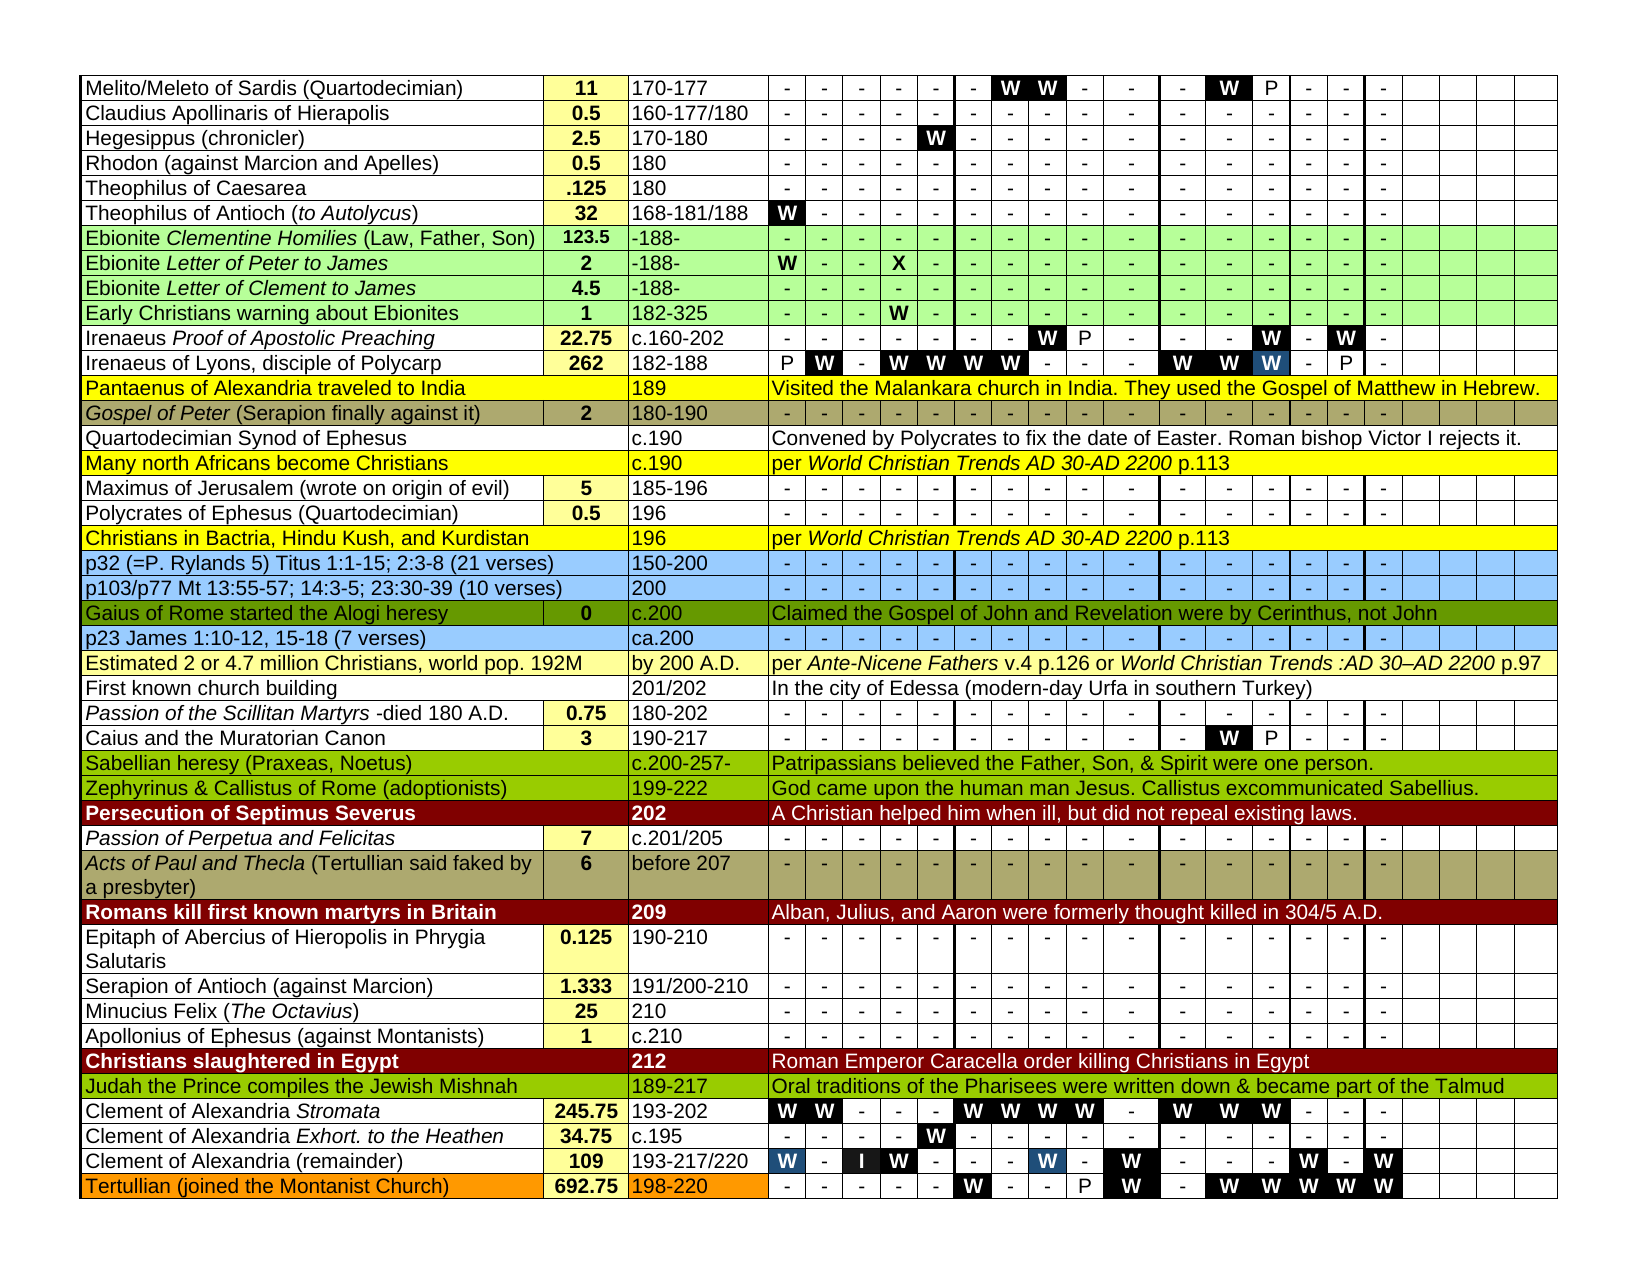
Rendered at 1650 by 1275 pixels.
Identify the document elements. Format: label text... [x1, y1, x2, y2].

table_cell - [955, 401, 991, 425]
table_cell - [955, 626, 991, 650]
table_cell 692.75 [544, 1174, 628, 1198]
table_cell - [806, 925, 842, 973]
table_cell [1477, 851, 1514, 899]
table_cell - [1161, 501, 1205, 525]
table_cell 202 [629, 801, 768, 825]
table_cell [1403, 1099, 1439, 1123]
table_cell - [1029, 351, 1066, 375]
table_cell - [881, 1124, 917, 1148]
table_cell - [918, 476, 953, 500]
table_cell - [956, 326, 991, 350]
table_cell [1515, 76, 1557, 100]
table_cell - [1253, 925, 1289, 973]
table_cell [1440, 201, 1476, 225]
table_cell - [1161, 201, 1205, 225]
table_cell - [1291, 151, 1327, 175]
table_cell - [1104, 226, 1158, 250]
table_cell - [806, 1149, 842, 1173]
table_cell - [1328, 1149, 1363, 1173]
table_cell - [769, 126, 805, 150]
table_cell [1403, 176, 1439, 200]
table_cell 109 [544, 1149, 628, 1173]
table_cell - [1328, 1124, 1363, 1148]
table_cell [1515, 626, 1557, 650]
table_cell - [1029, 1124, 1066, 1148]
table_cell - [1366, 1124, 1402, 1148]
table_cell - [843, 251, 880, 275]
table_cell Clement of (remainder) [82, 1149, 543, 1173]
table_cell 201/202 [629, 676, 768, 700]
table_cell - [843, 201, 880, 225]
table_cell [1477, 301, 1514, 325]
table_cell - [1029, 201, 1066, 225]
table_cell - [992, 925, 1028, 973]
table_cell - [1366, 551, 1402, 575]
table_cell Judah the Prince compiles the Jewish Mishnah [82, 1074, 628, 1098]
table_cell [1477, 201, 1514, 225]
table_cell - [956, 126, 991, 150]
table_cell - [918, 851, 953, 899]
table_cell Melito/Meleto of (Quartodecimian) [82, 76, 543, 100]
table_cell - [1104, 851, 1158, 899]
table_cell - [843, 276, 880, 300]
table_cell [1403, 726, 1439, 750]
table_cell [1403, 76, 1439, 100]
table_cell - [992, 401, 1028, 425]
table_cell - [918, 974, 953, 998]
table_cell - [1206, 226, 1252, 250]
table_cell - [769, 851, 805, 899]
table_cell P [1067, 326, 1103, 350]
table_cell 190-210 [629, 925, 768, 973]
table_cell [1515, 1124, 1557, 1148]
table_cell - [881, 76, 917, 100]
table_cell - [956, 501, 991, 525]
table_cell - [806, 326, 842, 350]
table_cell W [956, 1099, 991, 1123]
table_cell - [1161, 576, 1205, 600]
table_cell W [956, 351, 991, 375]
table_cell 180 [629, 151, 768, 175]
table_cell - [1104, 326, 1158, 350]
table_cell - [992, 251, 1028, 275]
table_cell - [881, 851, 917, 899]
table_cell - [843, 1174, 880, 1198]
table_cell - [769, 101, 805, 125]
table_cell - [1253, 251, 1289, 275]
table_cell - [769, 1174, 805, 1198]
table_cell W [918, 351, 953, 375]
table_cell - [806, 401, 842, 425]
table_cell - [1206, 326, 1252, 350]
table_cell - [1366, 726, 1402, 750]
table_cell W [1253, 326, 1289, 350]
table_cell 25 [544, 999, 628, 1023]
table_cell Roman Emperor Caracella order killing Christians in Egypt [769, 1049, 1557, 1073]
table_cell - [843, 326, 880, 350]
table_cell - [992, 476, 1028, 500]
table_cell - [806, 101, 842, 125]
table_cell [1403, 326, 1439, 350]
table_cell W [769, 1099, 805, 1123]
table_cell - [843, 351, 880, 375]
table_cell - [843, 501, 880, 525]
table_cell - [769, 76, 805, 100]
table_cell - [1161, 276, 1205, 300]
table_cell - [1104, 1099, 1158, 1123]
table_cell - [769, 401, 805, 425]
table_cell - [881, 176, 917, 200]
table_cell 7 [544, 826, 628, 850]
table_cell - [956, 201, 991, 225]
table_cell W [881, 351, 917, 375]
table_cell p23 James 1:10-12, 15-18 (7 verses) [82, 626, 628, 650]
table_cell W [918, 1124, 953, 1148]
table_cell - [1291, 276, 1327, 300]
table_cell - [956, 151, 991, 175]
table_cell - [881, 401, 917, 425]
table_cell - [1291, 76, 1327, 100]
table_cell Polycrates of (Quartodecimian) [82, 501, 543, 525]
table_cell W [1104, 1174, 1158, 1198]
table_cell [1440, 326, 1476, 350]
table_cell First known church building [82, 676, 628, 700]
table_cell - [1161, 301, 1205, 325]
table_cell Passion of Perpetua and Felicitas [82, 826, 543, 850]
table_cell - [843, 101, 880, 125]
table_cell - [1104, 1024, 1158, 1048]
table_cell - [1067, 1124, 1103, 1148]
table_cell Passion of the Scillitan Martyrs -died 180 A.D. [82, 701, 543, 725]
table_cell - [1253, 826, 1289, 850]
table_cell - [1253, 1024, 1289, 1048]
table_cell [1440, 826, 1476, 850]
table_cell - [1104, 626, 1158, 650]
table_cell Sabellian heresy (Praxeas, Noetus) [82, 751, 628, 775]
table_cell - [1253, 276, 1289, 300]
table_cell - [1161, 1124, 1205, 1148]
table_cell - [806, 176, 842, 200]
table_cell - [1366, 251, 1402, 275]
table_cell - [843, 551, 880, 575]
table_cell [1440, 476, 1476, 500]
table_cell - [881, 1024, 917, 1048]
table_cell - [769, 226, 805, 250]
table_cell - [1206, 301, 1252, 325]
table_cell - [843, 126, 880, 150]
table_cell [1440, 626, 1476, 650]
table_cell - [1328, 176, 1363, 200]
table_cell 182-325 [629, 301, 768, 325]
table_cell per World Christian Trends AD 30-AD 2200 p.113 [769, 451, 1557, 475]
table_cell [1515, 351, 1557, 375]
table_cell Patripassians believed the Father, Son, & Spirit were one person. [769, 751, 1557, 775]
table_cell 0.75 [544, 701, 628, 725]
table_cell 170-177 [629, 76, 768, 100]
table_cell - [1253, 201, 1289, 225]
table_cell Convened by Polycrates to fix the date of Easter. Roman bishop Victor I rejects it. [769, 426, 1557, 450]
table_cell - [1029, 626, 1066, 650]
table_cell - [1291, 176, 1327, 200]
table_cell - [1291, 551, 1327, 575]
table_cell - [1206, 276, 1252, 300]
table_cell 2 [544, 401, 628, 425]
table_cell - [918, 176, 953, 200]
table_cell - [769, 701, 805, 725]
table_cell - [1029, 974, 1066, 998]
table_cell - [918, 576, 953, 600]
table_cell W [881, 301, 917, 325]
table_cell - [1291, 226, 1327, 250]
table_cell Tertullian (joined the ) [82, 1174, 543, 1198]
table_cell - [1366, 999, 1402, 1023]
table_cell [1440, 999, 1476, 1023]
table_cell - [992, 1024, 1028, 1048]
table_cell W [992, 76, 1028, 100]
table_cell - [1104, 726, 1158, 750]
table_cell [1515, 501, 1557, 525]
table_cell W [1029, 1099, 1066, 1123]
table_cell [1515, 851, 1557, 899]
table_cell 212 [629, 1049, 768, 1073]
table_cell W [1253, 1174, 1289, 1198]
table_cell - [881, 101, 917, 125]
table_cell [1515, 1149, 1557, 1173]
table_cell - [769, 476, 805, 500]
table_cell - [1067, 126, 1103, 150]
table_cell [1477, 974, 1514, 998]
table_cell - [1253, 576, 1289, 600]
table_cell - [1206, 1149, 1252, 1173]
table_cell - [843, 576, 880, 600]
table_cell - [1029, 226, 1066, 250]
table_cell - [992, 551, 1028, 575]
table_cell [1477, 1099, 1514, 1123]
table_cell - [1328, 851, 1363, 899]
table_cell - [1291, 126, 1327, 150]
table_cell [1403, 1149, 1439, 1173]
table_cell - [1253, 1149, 1289, 1173]
table_cell - [1161, 999, 1205, 1023]
table_cell - [1104, 501, 1158, 525]
table_cell Gaius of Rome started the Alogi heresy [82, 601, 543, 625]
table_cell - [1067, 101, 1103, 125]
table_cell p103/p77 Mt 13:55-57; 14:3-5; 23:30-39 (10 verses) [82, 576, 628, 600]
table_cell - [1206, 251, 1252, 275]
table_cell W [769, 251, 805, 275]
table_cell Theophilus of [82, 176, 543, 200]
table_cell - [1366, 126, 1402, 150]
table_cell 2 [544, 251, 628, 275]
table_cell [1477, 501, 1514, 525]
table_cell - [1161, 1174, 1205, 1198]
table_cell - [806, 851, 842, 899]
table_cell - [1161, 974, 1205, 998]
table_cell - [1104, 999, 1158, 1023]
table_cell 123.5 [544, 226, 628, 250]
table_cell Persecution of Septimus Severus [82, 801, 628, 825]
table_cell [1440, 301, 1476, 325]
table_cell 185-196 [629, 476, 768, 500]
table_cell [1515, 1099, 1557, 1123]
table_cell Maximus of Jerusalem (wrote on origin of evil) [82, 476, 543, 500]
table_cell - [1067, 476, 1103, 500]
table_cell [1515, 551, 1557, 575]
table_cell 262 [544, 351, 628, 375]
table_cell - [1067, 851, 1103, 899]
table_cell - [843, 476, 880, 500]
table_cell - [843, 826, 880, 850]
table_cell - [1104, 126, 1158, 150]
table_cell Many north Africans become Christians [82, 451, 628, 475]
table_cell - [1067, 76, 1103, 100]
table_cell - [1029, 925, 1066, 973]
table_cell Epitaph of Abercius of Hieropolis in Salutaris [82, 925, 543, 973]
table_cell [1515, 251, 1557, 275]
table_cell - [1029, 1024, 1066, 1048]
table_cell [1440, 1149, 1476, 1173]
table_cell [1440, 1174, 1476, 1198]
table_cell - [806, 226, 842, 250]
table_cell W [992, 351, 1028, 375]
table_cell X [881, 251, 917, 275]
table_cell - [1366, 326, 1402, 350]
table_cell - [1291, 401, 1327, 425]
table_cell - [1029, 476, 1066, 500]
table_cell - [1328, 726, 1363, 750]
table_cell - [918, 1174, 953, 1198]
table_cell - [1328, 974, 1363, 998]
table_cell c.160-202 [629, 326, 768, 350]
table_cell - [1104, 201, 1158, 225]
table_cell W [1291, 1149, 1327, 1173]
table_cell - [806, 576, 842, 600]
table_cell 209 [629, 900, 768, 924]
table_cell 210 [629, 999, 768, 1023]
table_cell Hegesippus (chronicler) [82, 126, 543, 150]
table_cell - [1067, 999, 1103, 1023]
table_cell Romans kill first known martyrs in Britain [82, 900, 628, 924]
table_cell - [1067, 251, 1103, 275]
table_cell - [1366, 201, 1402, 225]
table_cell - [1328, 551, 1363, 575]
table_cell [1477, 1024, 1514, 1048]
table_cell - [1291, 326, 1327, 350]
table_cell [1477, 1124, 1514, 1148]
table_cell [1403, 701, 1439, 725]
table_cell - [1291, 351, 1327, 375]
table_cell -188- [629, 276, 768, 300]
table_cell - [806, 151, 842, 175]
table_cell 6 [544, 851, 628, 899]
table_cell 191/200-210 [629, 974, 768, 998]
table_cell - [1366, 925, 1402, 973]
table_cell -188- [629, 251, 768, 275]
table_cell c.200 [629, 601, 768, 625]
table_cell [1440, 501, 1476, 525]
table_cell - [918, 1149, 953, 1173]
table_cell - [1328, 151, 1363, 175]
table_cell [1477, 551, 1514, 575]
table_cell [1440, 176, 1476, 200]
table_cell - [992, 301, 1028, 325]
table_cell - [1206, 551, 1252, 575]
table_cell W [1328, 1174, 1363, 1198]
table_cell [1403, 826, 1439, 850]
table_cell - [843, 401, 880, 425]
table_cell 1 [544, 1024, 628, 1048]
table_cell - [843, 626, 880, 650]
table_cell - [806, 76, 842, 100]
table_cell - [806, 726, 842, 750]
table_cell Caius and the Muratorian Canon [82, 726, 543, 750]
table_cell - [956, 176, 991, 200]
table_cell - [956, 76, 991, 100]
table_cell - [1067, 401, 1103, 425]
table_cell - [1029, 401, 1066, 425]
table_cell Zephyrinus & Callistus of (adoptionists) [82, 776, 628, 800]
table_cell [1403, 999, 1439, 1023]
table_cell - [1291, 925, 1327, 973]
table_cell - [956, 576, 991, 600]
table_cell [1440, 226, 1476, 250]
table_cell 200 [629, 576, 768, 600]
table_cell 196 [629, 501, 768, 525]
table_cell [1477, 999, 1514, 1023]
table_cell [1403, 276, 1439, 300]
table_cell - [992, 151, 1028, 175]
table_cell - [1366, 276, 1402, 300]
table_cell - [769, 826, 805, 850]
table_cell - [1067, 974, 1103, 998]
table_cell [1403, 201, 1439, 225]
table_cell [1515, 201, 1557, 225]
table_cell - [1206, 1024, 1252, 1048]
table_cell A Christian helped him when ill, but did not repeal existing laws. [769, 801, 1557, 825]
table_cell - [1328, 999, 1363, 1023]
table_cell - [806, 826, 842, 850]
table_cell ca.200 [629, 626, 768, 650]
table_cell W [1104, 1149, 1158, 1173]
table_cell W [1067, 1099, 1103, 1123]
table_cell [1440, 925, 1476, 973]
table_cell W [956, 1174, 991, 1198]
table_cell - [769, 176, 805, 200]
table_cell - [1104, 401, 1159, 425]
table_cell [1403, 351, 1439, 375]
table_cell W [1029, 1149, 1066, 1173]
table_cell - [992, 501, 1028, 525]
table_cell [1440, 551, 1476, 575]
table_cell c.200-257- [629, 751, 768, 775]
table_cell W [769, 201, 805, 225]
table_cell - [1206, 826, 1252, 850]
table_cell - [806, 201, 842, 225]
table_cell - [1328, 1024, 1363, 1048]
table_cell [1515, 726, 1557, 750]
table_cell - [1067, 176, 1103, 200]
table_cell - [881, 226, 917, 250]
table_cell - [769, 925, 805, 973]
table_cell - [881, 826, 917, 850]
table_cell - [1067, 576, 1103, 600]
table_cell - [806, 974, 842, 998]
table_cell - [1161, 176, 1205, 200]
table_cell 189-217 [629, 1074, 768, 1098]
table_cell Pantaenus of Alexandria traveled to [82, 376, 628, 400]
table_cell W [1206, 76, 1252, 100]
table_cell Ebionite Letter of Peter to James [82, 251, 543, 275]
table_cell W [769, 1149, 805, 1173]
table_cell - [1291, 701, 1327, 725]
table_cell - [992, 1149, 1028, 1173]
table_cell [1477, 101, 1514, 125]
table_cell 199-222 [629, 776, 768, 800]
table_cell - [1104, 276, 1158, 300]
table_cell - [1291, 251, 1327, 275]
table_cell - [1161, 701, 1205, 725]
table_cell [1440, 126, 1476, 150]
table_cell - [843, 176, 880, 200]
table_cell - [843, 974, 880, 998]
table_cell - [1328, 126, 1363, 150]
table_cell 34.75 [544, 1124, 628, 1148]
table_cell - [992, 1124, 1028, 1148]
table_cell [1403, 1174, 1439, 1198]
table_cell - [1291, 1124, 1327, 1148]
table_cell - [1067, 351, 1103, 375]
table_cell - [881, 925, 917, 973]
table_cell Christians in Bactria, Hindu Kush, and Kurdistan [82, 526, 628, 550]
table_cell [1515, 476, 1557, 500]
table_cell - [956, 226, 991, 250]
table_cell W [1161, 351, 1205, 375]
table_cell [1477, 276, 1514, 300]
table_cell [1477, 701, 1514, 725]
table_cell - [992, 1174, 1028, 1198]
table_cell - [1253, 151, 1289, 175]
table_cell Acts of Paul and Thecla (Tertullian said faked by a presbyter) [82, 851, 543, 899]
table_cell - [1328, 401, 1364, 425]
table_cell [1515, 401, 1557, 425]
table_cell - [1206, 626, 1252, 650]
table_cell [1515, 826, 1557, 850]
table_cell - [1161, 251, 1205, 275]
table_cell W [806, 1099, 842, 1123]
table_cell Estimated 2 or 4.7 million Christians, world pop. 192M [82, 651, 628, 675]
table_cell [1515, 301, 1557, 325]
table_cell 180-190 [629, 401, 768, 425]
table_cell - [992, 201, 1028, 225]
table_cell - [1253, 176, 1289, 200]
table_cell [1440, 851, 1476, 899]
table_cell - [1366, 76, 1402, 100]
table_cell P [1253, 76, 1289, 100]
table_cell 0.5 [544, 101, 628, 125]
table_cell - [1328, 826, 1363, 850]
table_cell W [1206, 1174, 1252, 1198]
table_cell [1403, 301, 1439, 325]
table_cell - [769, 999, 805, 1023]
table_cell -188- [629, 226, 768, 250]
table_cell - [918, 826, 953, 850]
table_cell - [1206, 701, 1252, 725]
table_cell Christians slaughtered in Egypt [82, 1049, 628, 1073]
table_cell [1477, 126, 1514, 150]
table_cell [1477, 351, 1514, 375]
table_cell - [1366, 701, 1402, 725]
table_cell - [1328, 226, 1363, 250]
table_cell [1515, 999, 1557, 1023]
table_cell - [1104, 101, 1158, 125]
table_cell before 207 [629, 851, 768, 899]
table_cell - [843, 701, 880, 725]
table_cell [1403, 101, 1439, 125]
table_cell - [1161, 1024, 1205, 1048]
table_cell c.190 [629, 451, 768, 475]
table_cell W [1206, 351, 1252, 375]
table_cell - [1104, 551, 1158, 575]
table_cell - [918, 276, 953, 300]
table_cell - [1029, 301, 1066, 325]
table_cell - [1206, 176, 1252, 200]
table_cell P [1328, 351, 1363, 375]
table_cell - [806, 251, 842, 275]
table_cell - [1206, 501, 1252, 525]
table_cell - [1366, 826, 1402, 850]
table_cell - [1253, 401, 1289, 425]
table_cell - [769, 576, 805, 600]
table_cell [1403, 576, 1439, 600]
table_cell - [918, 726, 953, 750]
table_cell 32 [544, 201, 628, 225]
table_cell [1477, 726, 1514, 750]
table_cell Claudius Apollinaris of [82, 101, 543, 125]
table_cell 180 [629, 176, 768, 200]
table_cell - [1328, 301, 1363, 325]
table_cell - [992, 999, 1028, 1023]
table_cell 0.5 [544, 151, 628, 175]
table_cell - [1328, 476, 1363, 500]
table_cell - [806, 1024, 842, 1048]
table_cell - [1291, 826, 1327, 850]
table_cell c.201/205 [629, 826, 768, 850]
table_cell [1477, 326, 1514, 350]
table_cell - [769, 301, 805, 325]
table_cell [1440, 251, 1476, 275]
table_cell - [956, 251, 991, 275]
table_cell - [956, 101, 991, 125]
table_cell - [806, 126, 842, 150]
table_cell - [1206, 851, 1252, 899]
table_cell - [806, 551, 842, 575]
table_cell [1440, 76, 1476, 100]
table_cell Clement of Exhort. to the Heathen [82, 1124, 543, 1148]
table_cell - [1067, 201, 1103, 225]
table_cell - [1161, 226, 1205, 250]
table_cell [1403, 401, 1439, 425]
table_cell P [769, 351, 805, 375]
table_cell - [918, 226, 953, 250]
table_cell - [1067, 1024, 1103, 1048]
table_cell 196 [629, 526, 768, 550]
table_cell - [1366, 576, 1402, 600]
table_cell [1440, 401, 1476, 425]
table_cell - [1067, 551, 1103, 575]
table_cell Irenaeus Proof of Apostolic Preaching [82, 326, 543, 350]
table_cell - [956, 476, 991, 500]
table_cell - [1161, 151, 1205, 175]
table_cell 1 [544, 301, 628, 325]
table_cell - [806, 999, 842, 1023]
table_cell - [1253, 301, 1289, 325]
table_cell - [881, 501, 917, 525]
table_cell [1477, 151, 1514, 175]
table_cell - [1366, 501, 1402, 525]
table_cell - [918, 1099, 953, 1123]
table_cell - [806, 701, 842, 725]
table_cell W [1206, 726, 1252, 750]
table_cell [1477, 1149, 1514, 1173]
table_cell - [843, 999, 880, 1023]
table_cell - [1253, 476, 1289, 500]
table_cell 0 [544, 601, 628, 625]
table_cell Apollonius of (against Montanists) [82, 1024, 543, 1048]
table_cell - [918, 251, 953, 275]
table_cell - [1206, 151, 1252, 175]
table_cell 193-217/220 [629, 1149, 768, 1173]
table_cell - [918, 626, 954, 650]
table_cell - [956, 701, 991, 725]
table_cell [1403, 851, 1439, 899]
table_cell - [1291, 301, 1327, 325]
table_cell - [1366, 851, 1402, 899]
table_cell - [1328, 576, 1363, 600]
table_cell - [1104, 351, 1158, 375]
table_cell - [956, 925, 991, 973]
table_cell - [1291, 501, 1327, 525]
table_cell - [1328, 201, 1363, 225]
table_cell - [1104, 974, 1158, 998]
table_cell - [1104, 301, 1158, 325]
table_cell - [1366, 226, 1402, 250]
table_cell - [992, 974, 1028, 998]
table_cell - [1365, 401, 1402, 425]
table_cell [1440, 151, 1476, 175]
table_cell - [806, 626, 842, 650]
table_cell - [1067, 1149, 1103, 1173]
table_cell - [769, 1124, 805, 1148]
table_cell - [1366, 476, 1402, 500]
table_cell - [1206, 974, 1252, 998]
table_cell - [1161, 925, 1205, 973]
table_cell - [992, 176, 1028, 200]
table_cell [1477, 626, 1514, 650]
table_cell - [1161, 476, 1205, 500]
table_cell P [1253, 726, 1289, 750]
table_cell Serapion of (against Marcion) [82, 974, 543, 998]
table_cell - [1291, 1099, 1327, 1123]
table_cell - [1328, 76, 1363, 100]
table_cell W [1206, 1099, 1252, 1123]
table_cell [1403, 151, 1439, 175]
table_cell [1477, 925, 1514, 973]
table_cell - [806, 476, 842, 500]
table_cell - [1029, 251, 1066, 275]
table_cell [1403, 925, 1439, 973]
table_cell - [956, 301, 991, 325]
table_cell - [1253, 126, 1289, 150]
table_cell - [992, 701, 1028, 725]
table_cell Clement of Stromata [82, 1099, 543, 1123]
table_cell - [992, 326, 1028, 350]
table_cell - [1291, 626, 1327, 650]
table_cell - [1206, 101, 1252, 125]
table_cell [1403, 551, 1439, 575]
table_cell - [1161, 826, 1205, 850]
table_cell - [1328, 1099, 1363, 1123]
table_cell - [769, 974, 805, 998]
table_cell [1440, 701, 1476, 725]
table_cell [1477, 576, 1514, 600]
table_cell - [1067, 151, 1103, 175]
table_cell - [1029, 701, 1066, 725]
table_cell - [992, 101, 1028, 125]
table_cell - [1366, 1024, 1402, 1048]
table_cell - [1161, 1149, 1205, 1173]
table_cell - [1253, 101, 1289, 125]
table_cell - [1029, 851, 1066, 899]
table_cell - [1206, 999, 1252, 1023]
table_cell W [918, 126, 953, 150]
table_cell - [992, 626, 1028, 650]
table_cell - [918, 999, 953, 1023]
table_cell W [806, 351, 842, 375]
table_cell - [769, 276, 805, 300]
table_cell - [1291, 1024, 1327, 1048]
table_cell W [1366, 1174, 1402, 1198]
table_cell - [881, 999, 917, 1023]
table_cell 190-217 [629, 726, 768, 750]
table_cell - [956, 726, 991, 750]
table_cell - [956, 826, 991, 850]
table_cell - [1029, 826, 1066, 850]
table_cell - [1161, 76, 1205, 100]
table_cell - [1366, 626, 1402, 650]
table_cell 180-202 [629, 701, 768, 725]
table_cell - [1291, 201, 1327, 225]
table_cell W [1161, 1099, 1205, 1123]
table_cell - [881, 576, 917, 600]
table_cell .125 [544, 176, 628, 200]
table_cell Alban, Julius, and Aaron were formerly thought killed in 304/5 A.D. [769, 900, 1557, 924]
table_cell 168-181/188 [629, 201, 768, 225]
table_cell - [843, 1099, 880, 1123]
table_cell - [843, 1124, 880, 1148]
table_cell Claimed the Gospel of John and Revelation were by Cerinthus, not John [769, 601, 1557, 625]
table_cell - [1253, 851, 1289, 899]
table_cell - [1067, 701, 1103, 725]
table_cell 4.5 [544, 276, 628, 300]
table_cell - [992, 726, 1028, 750]
table_cell God came upon the human man Jesus. Callistus excommunicated Sabellius. [769, 776, 1557, 800]
table_cell - [1291, 974, 1327, 998]
table_cell [1477, 476, 1514, 500]
table_cell c.195 [629, 1124, 768, 1148]
table_cell - [918, 551, 953, 575]
table_cell W [1328, 326, 1363, 350]
table_cell - [769, 326, 805, 350]
table_cell - [1104, 476, 1158, 500]
table_cell per World Christian Trends AD 30-AD 2200 p.113 [769, 526, 1557, 550]
table_cell 150-200 [629, 551, 768, 575]
table_cell - [918, 101, 953, 125]
table_cell [1515, 326, 1557, 350]
table_cell [1515, 176, 1557, 200]
table_cell [1403, 1024, 1439, 1048]
table_cell Irenaeus of Lyons, disciple of Polycarp [82, 351, 543, 375]
table_cell - [918, 501, 953, 525]
table_cell [1403, 226, 1439, 250]
table_cell [1403, 476, 1439, 500]
table_cell - [1366, 351, 1402, 375]
table_cell - [1067, 925, 1103, 973]
table_cell - [881, 326, 917, 350]
table_cell [1440, 101, 1476, 125]
table_cell - [992, 276, 1028, 300]
table_cell - [1029, 151, 1066, 175]
table_cell - [806, 1174, 842, 1198]
table_cell - [1067, 501, 1103, 525]
table_cell - [881, 626, 917, 650]
table_cell [1440, 576, 1476, 600]
table_cell - [1328, 925, 1363, 973]
table_cell - [1366, 176, 1402, 200]
table_cell - [1104, 251, 1158, 275]
table_cell [1515, 974, 1557, 998]
table_cell - [1104, 925, 1158, 973]
table_cell c.210 [629, 1024, 768, 1048]
table_cell - [806, 301, 842, 325]
table_cell Quartodecimian Synod of Ephesus [82, 426, 628, 450]
table_cell - [1206, 576, 1252, 600]
table_cell - [1253, 626, 1289, 650]
table_cell [1477, 251, 1514, 275]
table_cell [1477, 401, 1514, 425]
table_cell - [1104, 76, 1158, 100]
table_cell 189 [629, 376, 768, 400]
table_cell [1477, 226, 1514, 250]
table_cell - [1104, 826, 1158, 850]
table_cell W [1253, 351, 1289, 375]
table_cell - [1104, 151, 1158, 175]
table_cell In the city of Edessa (modern-day Urfa in southern Turkey) [769, 676, 1557, 700]
table_cell - [1328, 101, 1363, 125]
table_cell - [1067, 226, 1103, 250]
table_cell 5 [544, 476, 628, 500]
table_cell [1403, 501, 1439, 525]
table_cell - [1253, 551, 1289, 575]
table_cell 0.5 [544, 501, 628, 525]
table_cell [1477, 176, 1514, 200]
table_cell - [1104, 701, 1158, 725]
table_cell - [1161, 326, 1205, 350]
table_cell W [1366, 1149, 1402, 1173]
table_cell [1440, 974, 1476, 998]
table_cell Early Christians warning about Ebionites [82, 301, 543, 325]
table_cell - [881, 701, 917, 725]
table_cell - [918, 201, 953, 225]
table_cell P [1067, 1174, 1103, 1198]
table_cell [1440, 1124, 1476, 1148]
table_cell - [992, 126, 1028, 150]
table_cell 22.75 [544, 326, 628, 350]
table_cell - [992, 851, 1028, 899]
table_cell - [1366, 1099, 1402, 1123]
table_cell - [881, 476, 917, 500]
table_cell - [956, 974, 991, 998]
table_cell - [1029, 276, 1066, 300]
table_cell - [881, 1099, 917, 1123]
table_cell - [1029, 101, 1066, 125]
table_cell - [1161, 851, 1205, 899]
table_cell - [1161, 626, 1205, 650]
table_cell - [918, 925, 953, 973]
table_cell - [1366, 301, 1402, 325]
table_cell - [1206, 925, 1252, 973]
table_cell - [1067, 826, 1103, 850]
table_cell - [1366, 151, 1402, 175]
table_cell 3 [544, 726, 628, 750]
table_cell W [1291, 1174, 1327, 1198]
table_cell - [992, 576, 1028, 600]
table_cell 0.125 [544, 925, 628, 973]
table_cell 182-188 [629, 351, 768, 375]
table_cell - [843, 301, 880, 325]
table_cell [1403, 251, 1439, 275]
table_cell [1515, 701, 1557, 725]
table_cell - [992, 226, 1028, 250]
table_cell - [918, 401, 954, 425]
table_cell [1515, 576, 1557, 600]
table_cell c.190 [629, 426, 768, 450]
table_cell [1403, 626, 1439, 650]
table_cell 11 [544, 76, 628, 100]
table_cell - [1366, 101, 1402, 125]
table_cell - [1160, 401, 1205, 425]
table_cell - [1029, 176, 1066, 200]
table_cell W [881, 1149, 917, 1173]
table_cell - [843, 1024, 880, 1048]
table_cell - [1253, 501, 1289, 525]
table_cell - [1029, 501, 1066, 525]
table_cell - [1161, 101, 1205, 125]
table_cell Rhodon (against Marcion and Apelles) [82, 151, 543, 175]
table_cell - [881, 126, 917, 150]
table_cell [1515, 151, 1557, 175]
table_cell - [881, 201, 917, 225]
table_cell Ebionite Clementine Homilies (Law, Father, Son) [82, 226, 543, 250]
table_cell - [1291, 726, 1327, 750]
table_cell - [881, 1174, 917, 1198]
table_cell - [1029, 999, 1066, 1023]
table_cell I [843, 1149, 880, 1173]
table_cell Visited the Malankara church in . They used the Gospel of Matthew in Hebrew. [769, 376, 1557, 400]
table_cell - [918, 326, 953, 350]
table_cell - [1161, 126, 1205, 150]
table_cell - [1253, 226, 1289, 250]
table_cell - [1067, 301, 1103, 325]
table_cell - [1291, 999, 1327, 1023]
table_cell [1440, 726, 1476, 750]
table_cell - [769, 501, 805, 525]
table_cell - [881, 551, 917, 575]
table_cell - [1067, 626, 1103, 650]
table_cell - [806, 1124, 842, 1148]
table_cell [1477, 1174, 1514, 1198]
table_cell [1440, 1024, 1476, 1048]
table_cell - [881, 276, 917, 300]
table_cell [1515, 101, 1557, 125]
table_cell - [1291, 576, 1327, 600]
table_cell - [1291, 851, 1327, 899]
table_cell - [956, 1024, 991, 1048]
table_cell - [956, 1124, 991, 1148]
table_cell - [1253, 974, 1289, 998]
table_cell - [1253, 999, 1289, 1023]
table_cell - [1029, 551, 1066, 575]
table_cell W [1029, 76, 1066, 100]
table_cell - [1206, 476, 1252, 500]
table_cell - [956, 276, 991, 300]
table_cell 170-180 [629, 126, 768, 150]
table_cell - [1328, 501, 1363, 525]
table_cell - [1291, 101, 1327, 125]
table_cell [1515, 925, 1557, 973]
table_cell - [769, 151, 805, 175]
table_cell [1515, 276, 1557, 300]
table_cell - [843, 851, 880, 899]
table_cell - [1206, 401, 1252, 425]
table_cell - [881, 726, 917, 750]
table_cell [1477, 826, 1514, 850]
table_cell - [1366, 974, 1402, 998]
table_cell - [956, 551, 991, 575]
table_cell - [806, 501, 842, 525]
table_cell - [1104, 1124, 1158, 1148]
table_cell Minucius Felix (The Octavius) [82, 999, 543, 1023]
table_cell - [1328, 276, 1363, 300]
table_cell - [1206, 126, 1252, 150]
table_cell Theophilus of (to Autolycus) [82, 201, 543, 225]
table_cell per Ante-Nicene Fathers v.4 p.126 or World Christian Trends :AD 30–AD 2200 p.97 [769, 651, 1557, 675]
table_cell - [843, 226, 880, 250]
table_cell - [881, 974, 917, 998]
table_cell W [1029, 326, 1066, 350]
table_cell - [1161, 726, 1205, 750]
table_cell [1403, 126, 1439, 150]
table_cell - [881, 151, 917, 175]
table_cell [1515, 1024, 1557, 1048]
table_cell [1440, 276, 1476, 300]
table_cell - [1029, 1174, 1066, 1198]
table_cell - [843, 151, 880, 175]
table_cell - [956, 999, 991, 1023]
table_cell - [769, 726, 805, 750]
table_cell Gospel of Peter (Serapion finally against it) [82, 401, 543, 425]
table_cell 1.333 [544, 974, 628, 998]
table_cell - [1029, 726, 1066, 750]
table_cell - [956, 1149, 991, 1173]
table_cell 245.75 [544, 1099, 628, 1123]
table_cell - [1029, 126, 1066, 150]
table_cell - [843, 76, 880, 100]
table_cell 193-202 [629, 1099, 768, 1123]
table_cell - [1104, 176, 1158, 200]
table_cell - [806, 276, 842, 300]
table_cell - [769, 1024, 805, 1048]
table_cell - [1253, 701, 1289, 725]
table_cell - [1161, 551, 1205, 575]
table_cell [1477, 76, 1514, 100]
table_cell [1515, 226, 1557, 250]
table_cell - [918, 76, 953, 100]
table_cell - [1328, 626, 1363, 650]
table_cell Oral traditions of the Pharisees were written down & became part of the Talmud [769, 1074, 1557, 1098]
table_cell 198-220 [629, 1174, 768, 1198]
table_cell - [769, 626, 805, 650]
table_cell Ebionite Letter of Clement to James [82, 276, 543, 300]
table_cell - [1104, 576, 1158, 600]
table_cell - [1328, 251, 1363, 275]
table_cell [1515, 1174, 1557, 1198]
table_cell - [1067, 276, 1103, 300]
table_cell - [1291, 476, 1327, 500]
table_cell - [992, 826, 1028, 850]
table_cell - [956, 851, 991, 899]
table_cell - [1206, 201, 1252, 225]
table_cell [1440, 351, 1476, 375]
table_cell W [1253, 1099, 1289, 1123]
table_cell - [1029, 576, 1066, 600]
table_cell - [918, 301, 953, 325]
table_cell - [918, 1024, 953, 1048]
table_cell - [843, 925, 880, 973]
table_cell - [1328, 701, 1363, 725]
table_cell - [1253, 1124, 1289, 1148]
table_cell [1403, 974, 1439, 998]
table_cell - [1206, 1124, 1252, 1148]
table_cell - [918, 151, 953, 175]
table_cell - [1067, 726, 1103, 750]
table_cell [1403, 1124, 1439, 1148]
table_cell [1515, 126, 1557, 150]
table_cell W [992, 1099, 1028, 1123]
table_cell 160-177/180 [629, 101, 768, 125]
table_cell [1440, 1099, 1476, 1123]
table_cell - [918, 701, 953, 725]
table_cell p32 (=P. Rylands 5) Titus 1:1-15; 2:3-8 (21 verses) [82, 551, 628, 575]
table_cell - [769, 551, 805, 575]
table_cell by 200 A.D. [629, 651, 768, 675]
table_cell 2.5 [544, 126, 628, 150]
table_cell - [843, 726, 880, 750]
